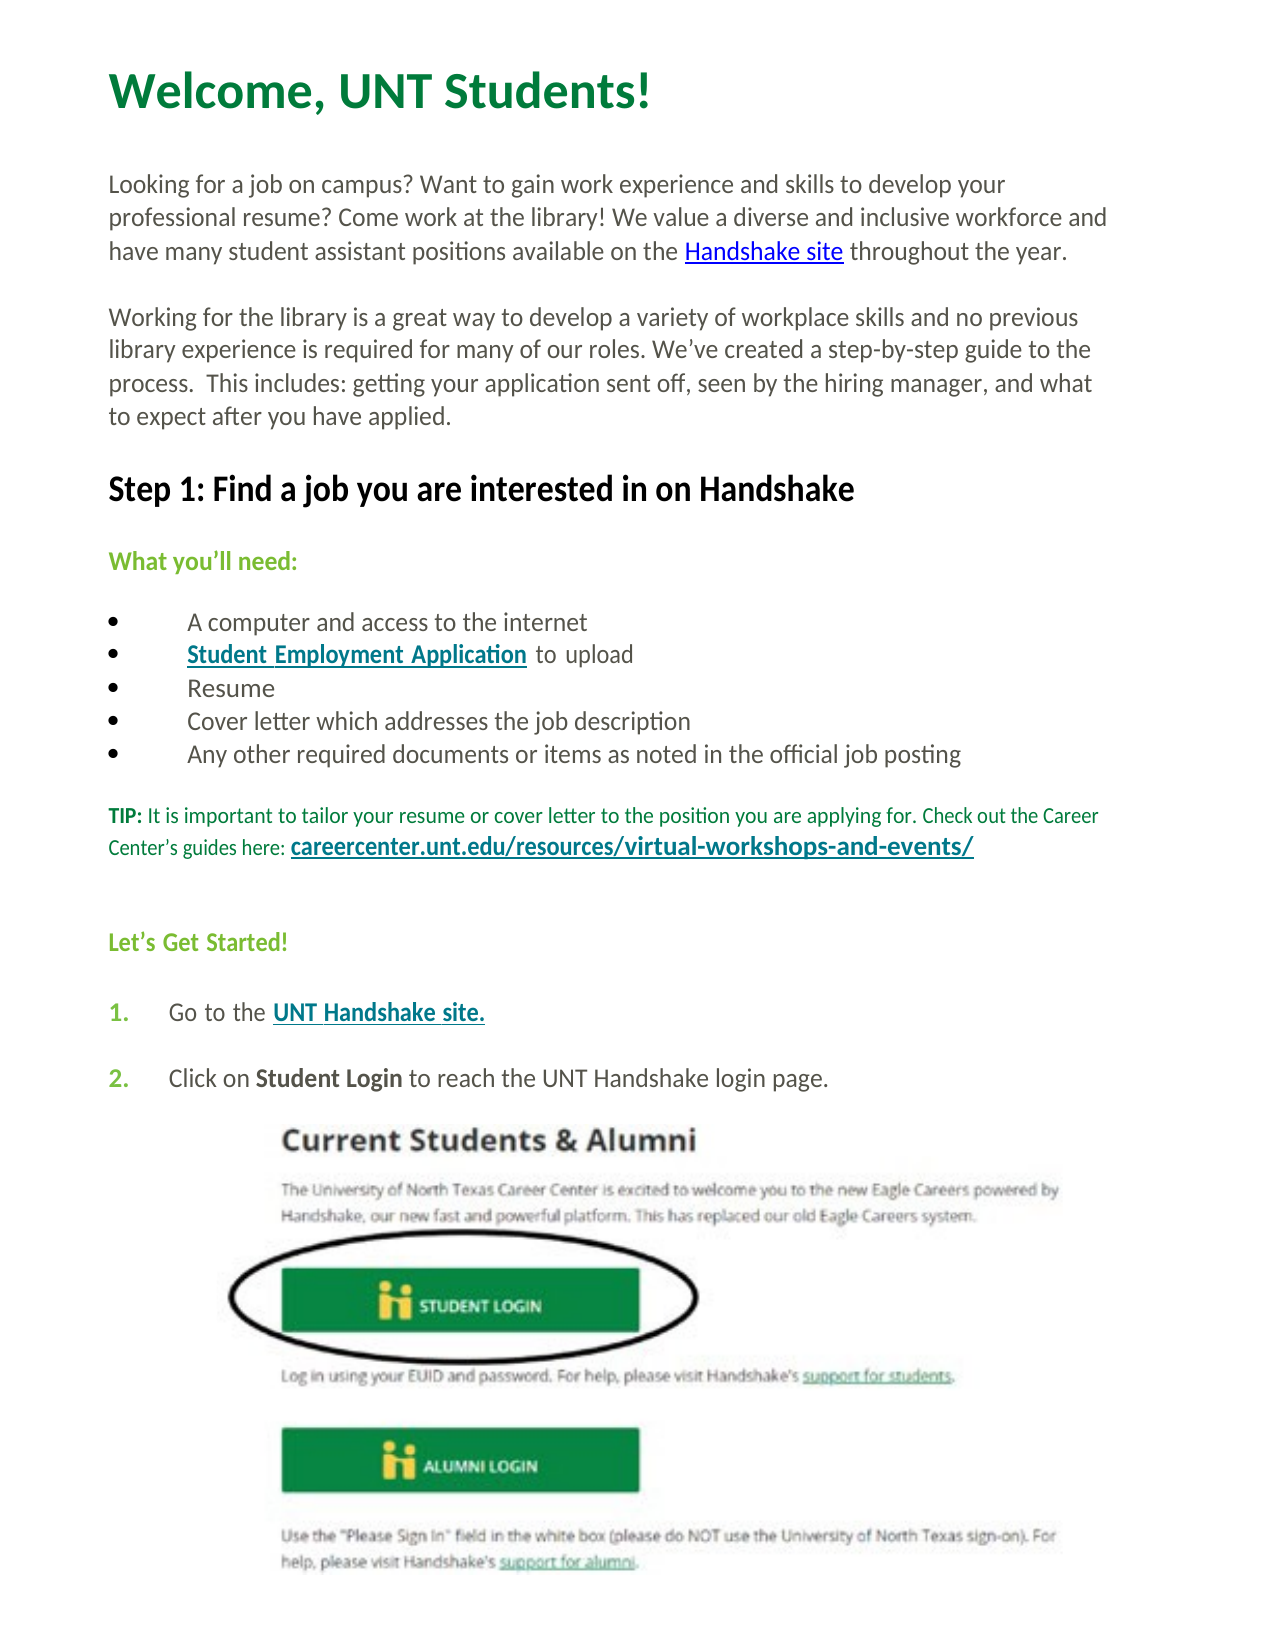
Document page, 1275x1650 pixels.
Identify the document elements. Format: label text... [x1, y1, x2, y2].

list Cover letter which addresses the job description [108, 704, 1119, 737]
list Any other required documents or items as noted in the official job posting [108, 737, 1119, 801]
list Resume [108, 671, 1119, 704]
text TIP: It is important to tailor your resume or cover letter to the position you are applying for. Check out the Career Center’s guides here: careercenter.unt.edu/resources/virtual-workshops-and-events/ [108, 801, 1119, 862]
list Student Employment Application to upload [108, 638, 1119, 671]
subtitle Step 1: Find a job you are interested in on Handshake [108, 465, 1119, 511]
text Working for the library is a great way to develop a variety of workplace skills and no previous library experience is required for many of our roles. We’ve created a step-by-step guide to the process. This includes: getting your application sent off, seen by the hiring manager, and what to expect after you have applied. [108, 300, 1119, 432]
text Looking for a job on campus? Want to gain work experience and skills to develop your professional resume? Come work at the library! We value a diverse and inclusive workforce and have many student assistant positions available on the Handshake site throughout the year. [108, 168, 1119, 267]
list Click on Student Login to reach the UNT Handshake login page. [108, 1062, 1119, 1094]
title Welcome, UNT Students! [108, 58, 1119, 122]
list Go to the UNT Handshake site. [108, 996, 1119, 1028]
subtitle Let’s Get Started! [108, 926, 1119, 996]
picture [216, 1124, 1063, 1575]
subtitle What you’ll need: [108, 544, 393, 577]
list A computer and access to the internet [108, 605, 1119, 638]
